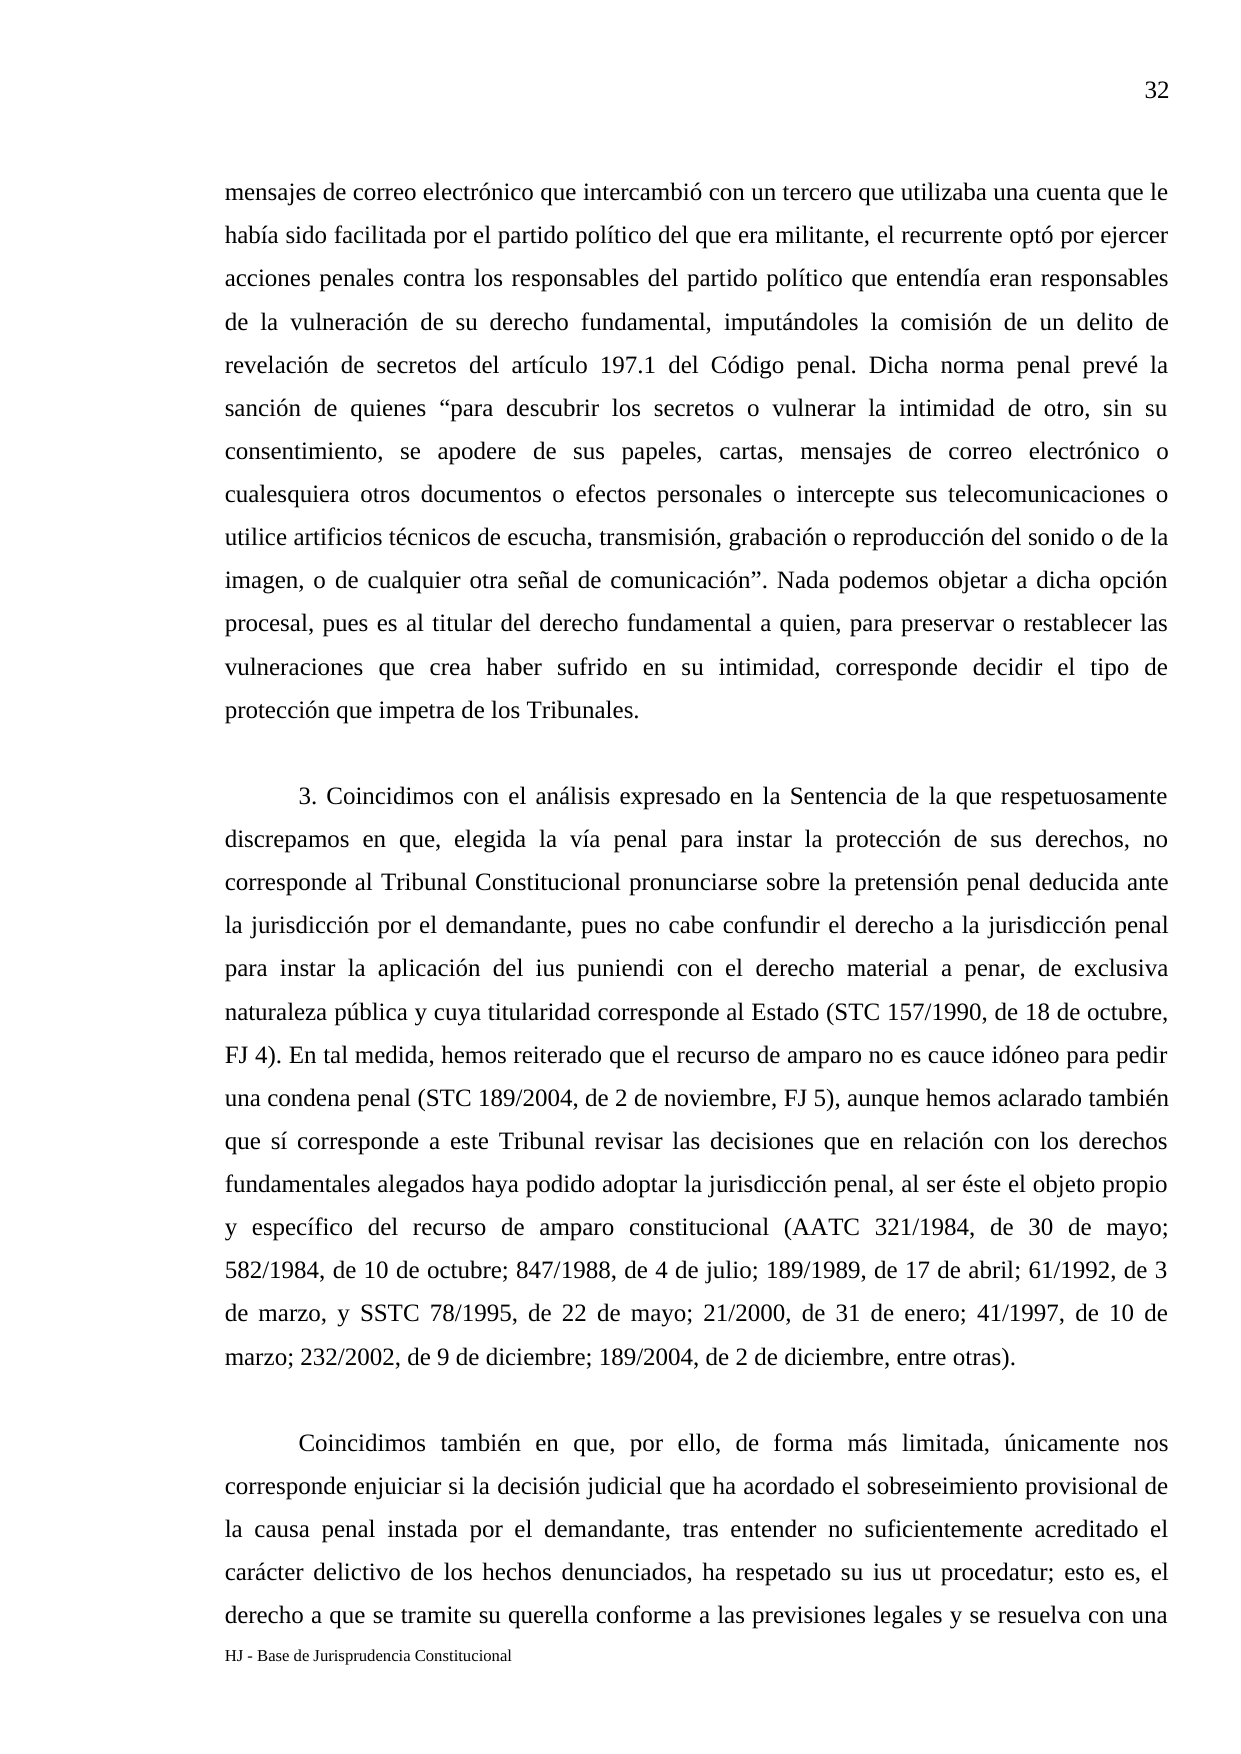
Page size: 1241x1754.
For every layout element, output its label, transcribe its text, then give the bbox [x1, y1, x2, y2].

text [224, 1428, 1169, 1629]
text 3. Coincidimos con el análisis expresado en la Sentencia de la que respetuosamente discrepamos en que, elegida la vía penal para instar la protección de sus derechos, no corresponde al Tribunal Constitucional pronunciarse sobre la pretensión penal deducida ante la jurisdicción por el demandante, pues no cabe confundir el derecho a la jurisdicción penal para instar la aplicación del ius puniendi con el derecho material a penar, de exclusiva naturaleza pública y cuya titularidad corresponde al Estado (STC 157/1990, de 18 de octubre, FJ 4). En tal medida, hemos reiterado que el recurso de amparo no es cauce idóneo para pedir una condena penal (STC 189/2004, de 2 de noviembre, FJ 5), aunque hemos aclarado también que sí corresponde a este Tribunal revisar las decisiones que en relación con los derechos fundamentales alegados haya podido adoptar la jurisdicción penal, al ser éste el objeto propio y específico del recurso de amparo constitucional (AATC 321/1984, de 30 de mayo; 582/1984, de 10 de octubre; 847/1988, de 4 de julio; 189/1989, de 17 de abril; 61/1992, de 3 de marzo, y SSTC 78/1995, de 22 de mayo; 21/2000, de 31 de enero; 41/1997, de 10 de marzo; 232/2002, de 9 de diciembre; 189/2004, de 2 de diciembre, entre otras). [224, 781, 1169, 1370]
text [224, 177, 1169, 723]
